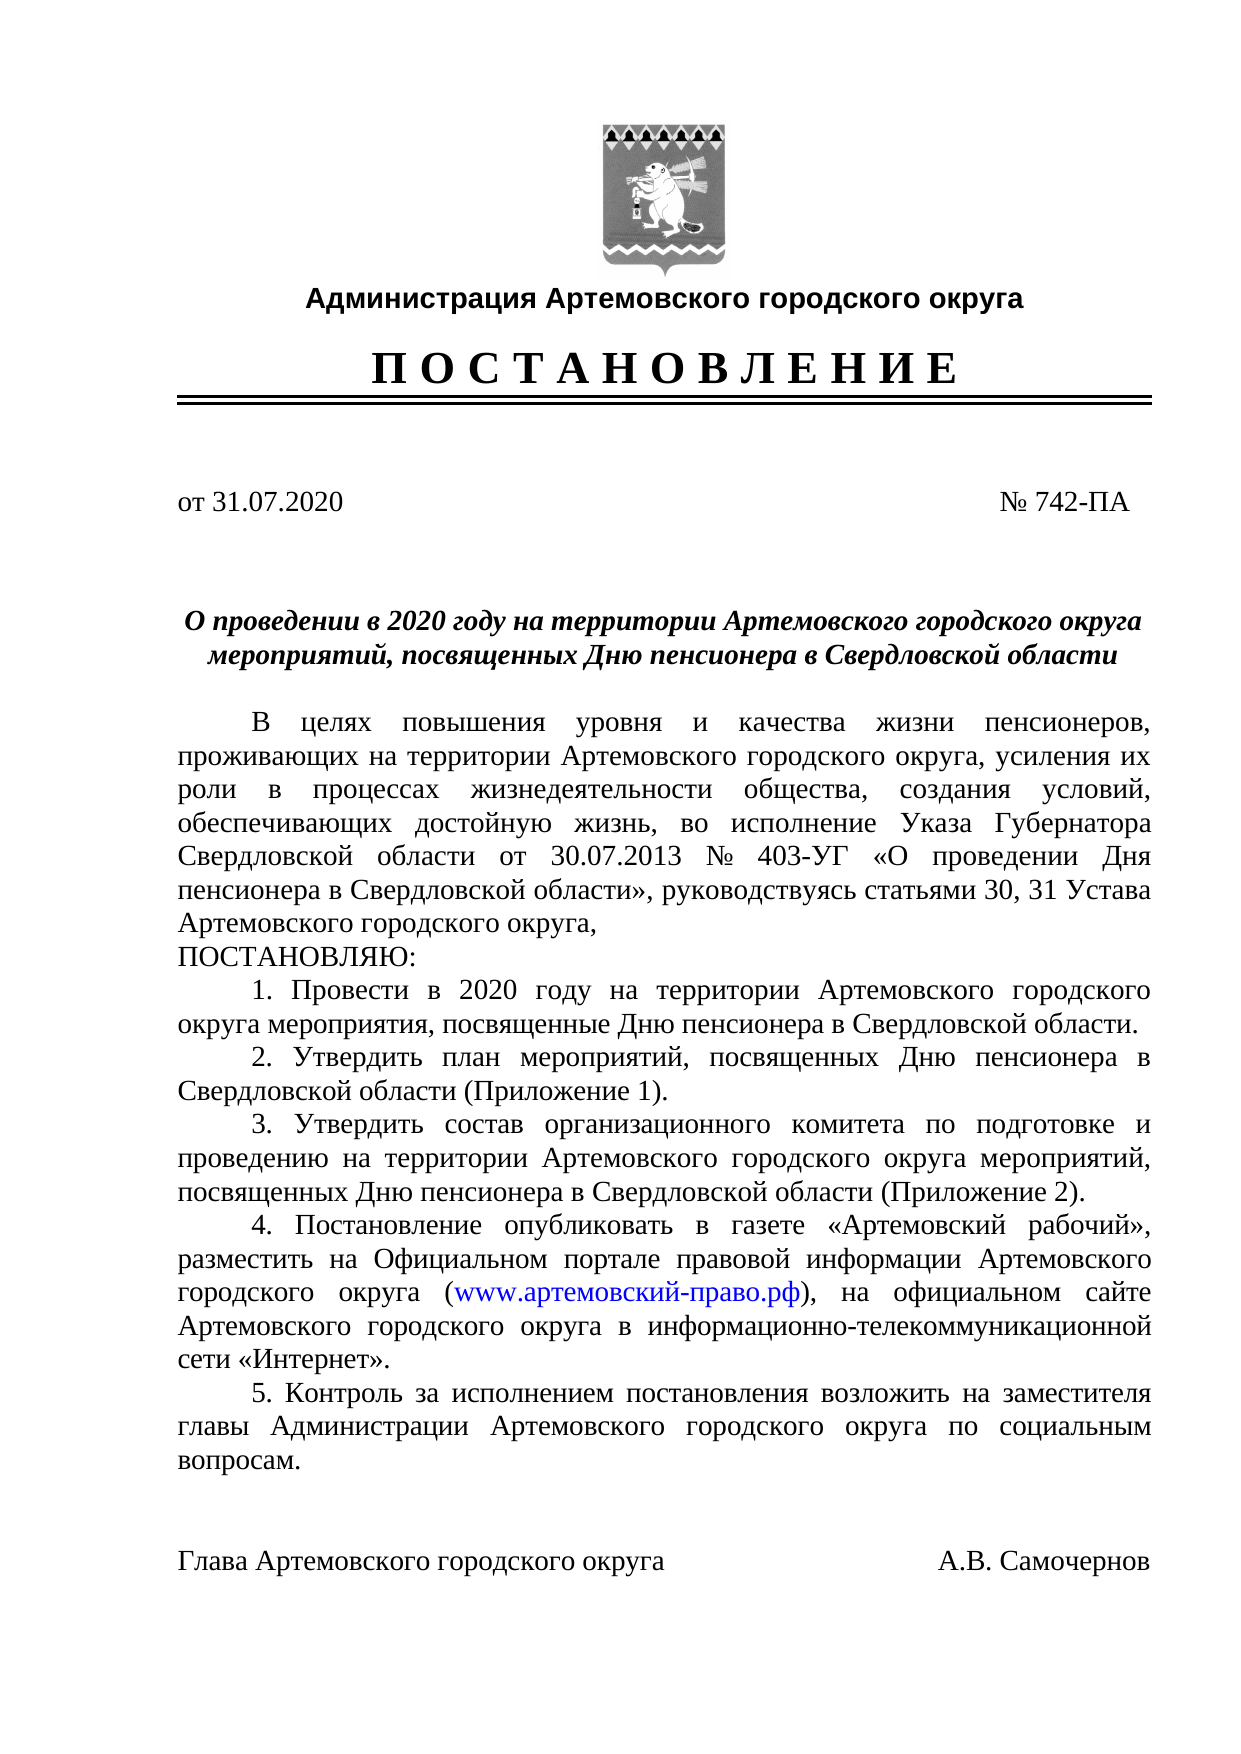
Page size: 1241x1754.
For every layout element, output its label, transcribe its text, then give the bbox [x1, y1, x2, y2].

text 4. Постановление опубликовать в газете «Артемовский рабочий», разместить на Официальном портале правовой информации Артемовского городского округа (www.артемовский-право.рф), на официальном сайте Артемовского городского округа в информационно-телекоммуникационной сети «Интернет». [177, 1207, 1152, 1375]
picture [597, 118, 732, 281]
text 1. Провести в 2020 году на территории Артемовского городского округа мероприятия, посвященные Дню пенсионера в Свердловской области. [177, 972, 1152, 1039]
text 5. Контроль за исполнением постановления возложить на заместителя главы Администрации Артемовского городского округа по социальным вопросам. [177, 1375, 1152, 1476]
text Глава Артемовского городского округа А.В. Самочернов [177, 1543, 1152, 1576]
text В целях повышения уровня и качества жизни пенсионеров, проживающих на территории Артемовского городского округа, усиления их роли в процессах жизнедеятельности общества, создания условий, обеспечивающих достойную жизнь, во исполнение Указа Губернатора Свердловской области от 30.07.2013 № 403-УГ «О проведении Дня пенсионера в Свердловской области», руководствуясь статьями 30, 31 Устава Артемовского городского округа, [177, 704, 1152, 939]
text от 31.07.2020 № 742-ПА [177, 484, 1152, 517]
text ПОСТАНОВЛЕНИЕ [177, 341, 1152, 395]
text 2. Утвердить план мероприятий, посвященных Дню пенсионера в Свердловской области (Приложение 1). [177, 1039, 1152, 1107]
text Администрация Артемовского городского округа [177, 281, 1152, 314]
text О проведении в 2020 году на территории Артемовского городского округа мероприятий, посвященных Дню пенсионера в Свердловской области [177, 603, 1152, 671]
text ПОСТАНОВЛЯЮ: [177, 939, 1152, 972]
text 3. Утвердить состав организационного комитета по подготовке и проведению на территории Артемовского городского округа мероприятий, посвященных Дню пенсионера в Свердловской области (Приложение 2). [177, 1107, 1152, 1207]
